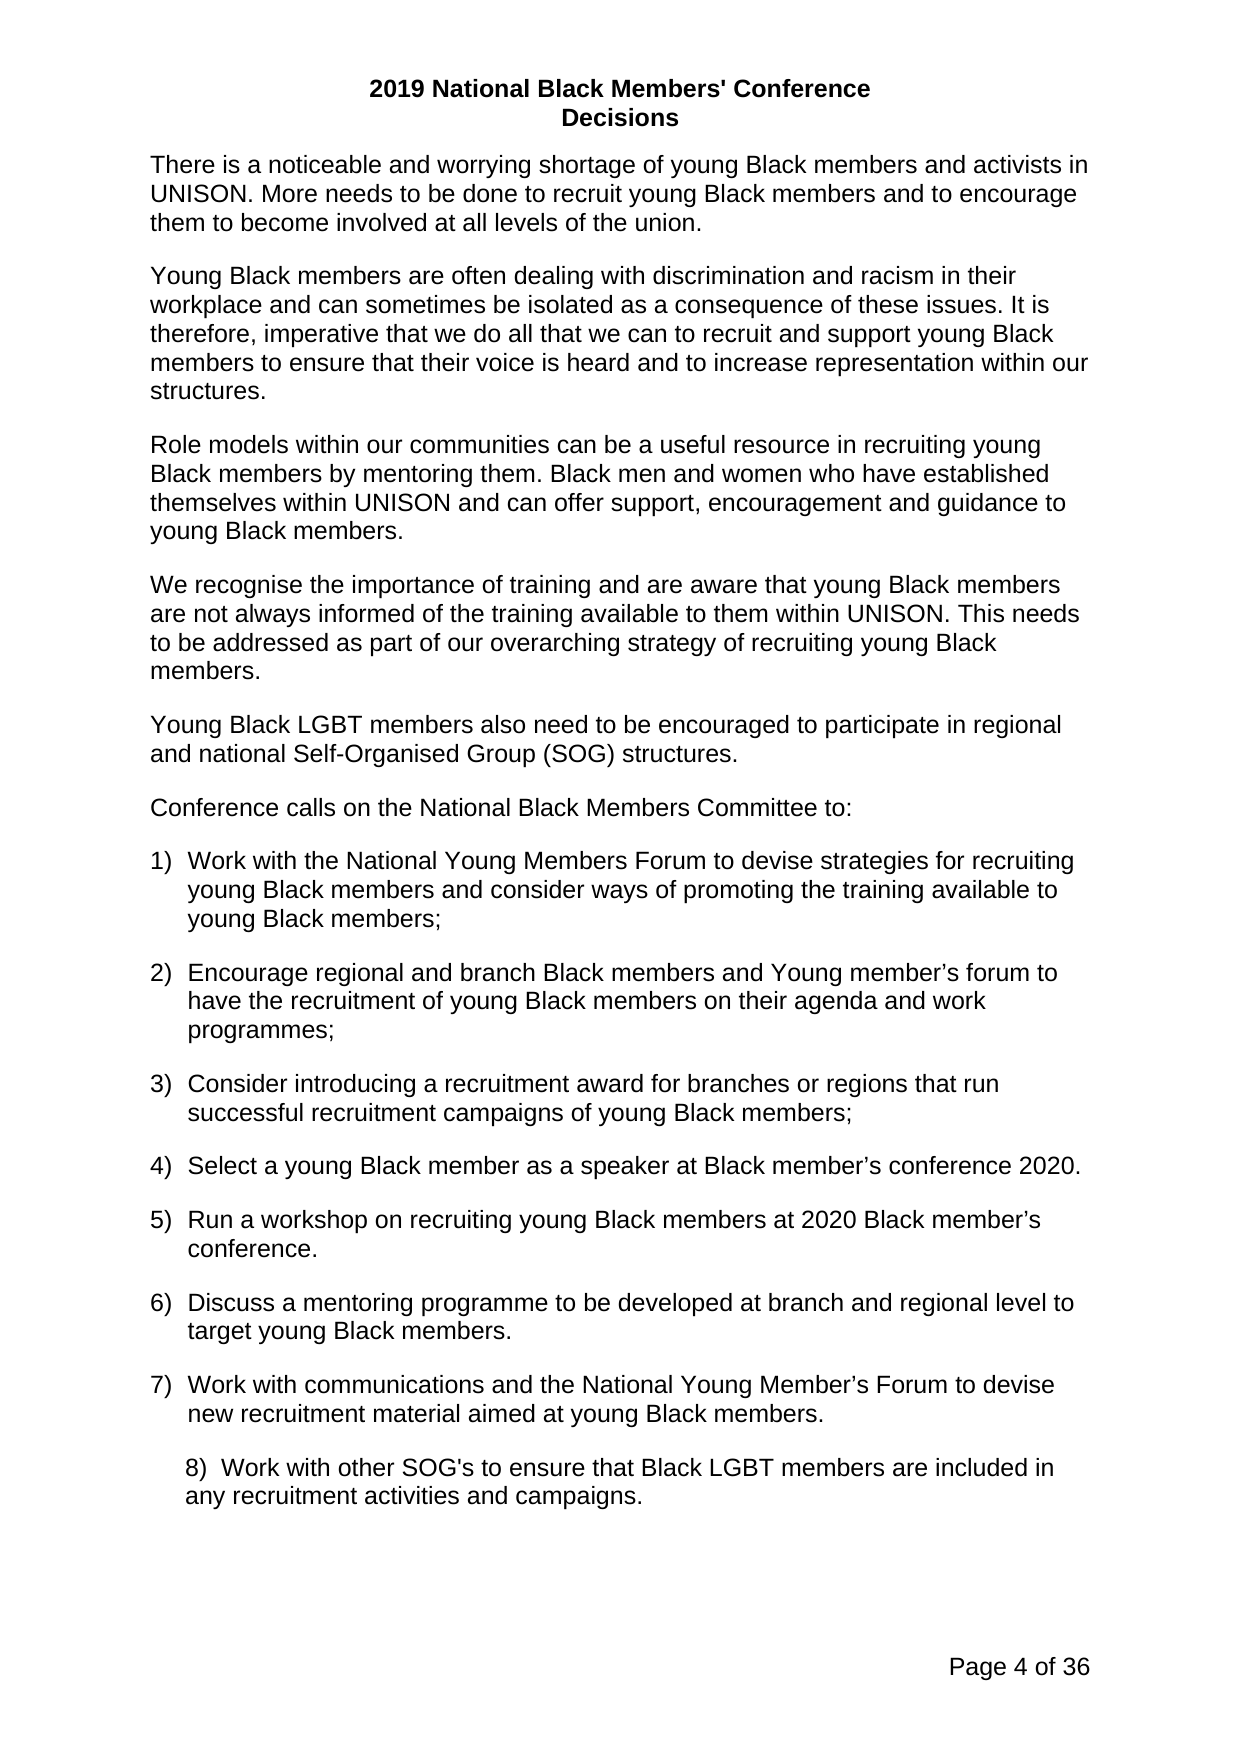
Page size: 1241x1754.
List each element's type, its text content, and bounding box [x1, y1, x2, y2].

text Conference calls on the National Black Members Committee to: [150, 792, 1090, 821]
list Consider introducing a recruitment award for branches or regions that run successful recruitment campaigns of young Black members; [150, 1069, 1090, 1126]
list Run a workshop on recruiting young Black members at 2020 Black member’s conference. [150, 1205, 1090, 1262]
text 8) Work with other SOG's to ensure that Black LGBT members are included in any recruitment activities and campaigns. [185, 1452, 1090, 1510]
list Work with communications and the National Young Member’s Forum to devise new recruitment material aimed at young Black members. [150, 1370, 1090, 1427]
list Work with the National Young Members Forum to devise strategies for recruiting young Black members and consider ways of promoting the training available to young Black members; [150, 846, 1090, 932]
text There is a noticeable and worrying shortage of young Black members and activists in UNISON. More needs to be done to recruit young Black members and to encourage them to become involved at all levels of the union. [150, 150, 1090, 236]
list Encourage regional and branch Black members and Young member’s forum to have the recruitment of young Black members on their agenda and work programmes; [150, 957, 1090, 1044]
text We recognise the importance of training and are aware that young Black members are not always informed of the training available to them within UNISON. This needs to be addressed as part of our overarching strategy of recruiting young Black members. [150, 570, 1090, 685]
text Young Black LGBT members also need to be encouraged to participate in regional and national Self-Organised Group (SOG) structures. [150, 710, 1090, 767]
text Role models within our communities can be a useful resource in recruiting young Black members by mentoring them. Black men and women who have established themselves within UNISON and can offer support, encouragement and guidance to young Black members. [150, 430, 1090, 545]
text Young Black members are often dealing with discrimination and racism in their workplace and can sometimes be isolated as a consequence of these issues. It is therefore, imperative that we do all that we can to recruit and support young Black members to ensure that their voice is heard and to increase representation within our structures. [150, 261, 1090, 405]
list Discuss a mentoring programme to be developed at branch and regional level to target young Black members. [150, 1287, 1090, 1345]
list Select a young Black member as a speaker at Black member’s conference 2020. [150, 1151, 1090, 1180]
